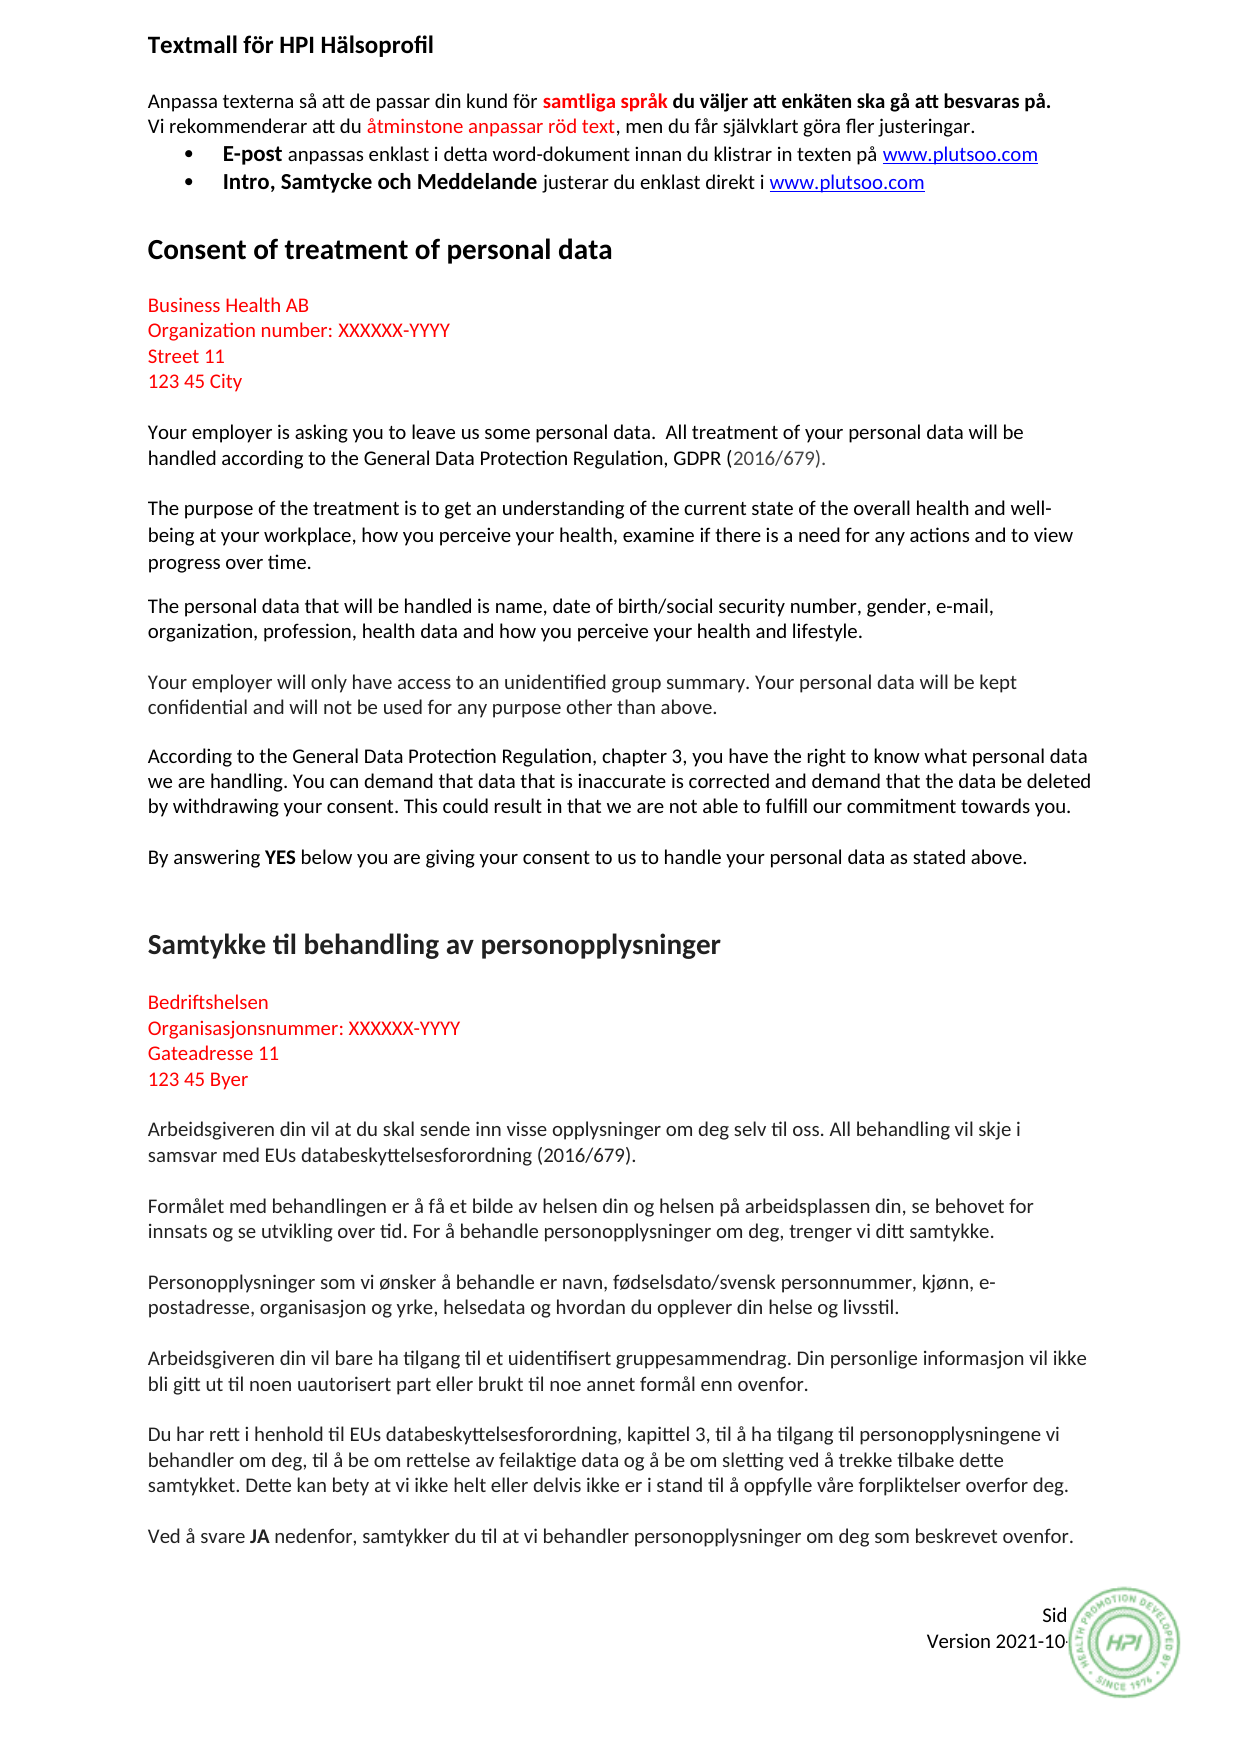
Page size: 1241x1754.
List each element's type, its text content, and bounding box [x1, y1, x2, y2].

text Your employer will only have access to an unidentified group summary. Your personal data will be kept confidential and will not be used for any purpose other than above. [148, 669, 1093, 720]
text Samtykke til behandling av personopplysninger [148, 926, 1093, 962]
text According to the General Data Protection Regulation, chapter 3, you have the right to know what personal data we are handling. You can demand that data that is inaccurate is corrected and demand that the data be deleted by withdrawing your consent. This could result in that we are not able to fulfill our commitment towards you. [148, 743, 1093, 819]
text The purpose of the treatment is to get an understanding of the current state of the overall health and well-being at your workplace, how you perceive your health, examine if there is a need for any actions and to view progress over time. [148, 496, 1093, 575]
text Personopplysninger som vi ønsker å behandle er navn, fødselsdato/svensk personnummer, kjønn, e-postadresse, organisasjon og yrke, helsedata og hvordan du opplever din helse og livsstil. [148, 1269, 1093, 1320]
text Your employer is asking you to leave us some personal data. All treatment of your personal data will be handled according to the General Data Protection Regulation, GDPR (2016/679). [148, 419, 1093, 470]
text Business Health AB Organization number: XXXXXX-YYYY Street 11 123 45 City [148, 267, 1093, 394]
text Du har rett i henhold til EUs databeskyttelsesforordning, kapittel 3, til å ha tilgang til personopplysningene vi behandler om deg, til å be om rettelse av feilaktige data og å be om sletting ved å trekke tilbake dette samtykket. Dette kan bety at vi ikke helt eller delvis ikke er i stand til å oppfylle våre forpliktelser overfor deg. [148, 1422, 1093, 1498]
text Arbeidsgiveren din vil bare ha tilgang til et uidentifisert gruppesammendrag. Din personlige informasjon vil ikke bli gitt ut til noen uautorisert part eller brukt til noe annet formål enn ovenfor. [148, 1345, 1093, 1396]
picture [1066, 1585, 1184, 1705]
text Consent of treatment of personal data [148, 231, 1093, 267]
text Organisasjonsnummer: XXXXXX-YYYY [148, 1015, 1093, 1040]
text Ved å svare JA nedenfor, samtykker du til at vi behandler personopplysninger om deg som beskrevet ovenfor. [148, 1523, 1093, 1549]
text Bedriftshelsen [148, 989, 1093, 1015]
text Arbeidsgiveren din vil at du skal sende inn visse opplysninger om deg selv til oss. All behandling vil skje i samsvar med EUs databeskyttelsesforordning (2016/679). [148, 1117, 1093, 1167]
text By answering YES below you are giving your consent to us to handle your personal data as stated above. [148, 844, 1093, 870]
text 123 45 Byer [148, 1066, 1093, 1091]
text The personal data that will be handled is name, date of birth/social security number, gender, e-mail, organization, profession, health data and how you perceive your health and lifestyle. [148, 593, 1093, 644]
text Gateadresse 11 [148, 1040, 1093, 1066]
text Formålet med behandlingen er å få et bilde av helsen din og helsen på arbeidsplassen din, se behovet for innsats og se utvikling over tid. For å behandle personopplysninger om deg, trenger vi ditt samtykke. [148, 1193, 1093, 1244]
